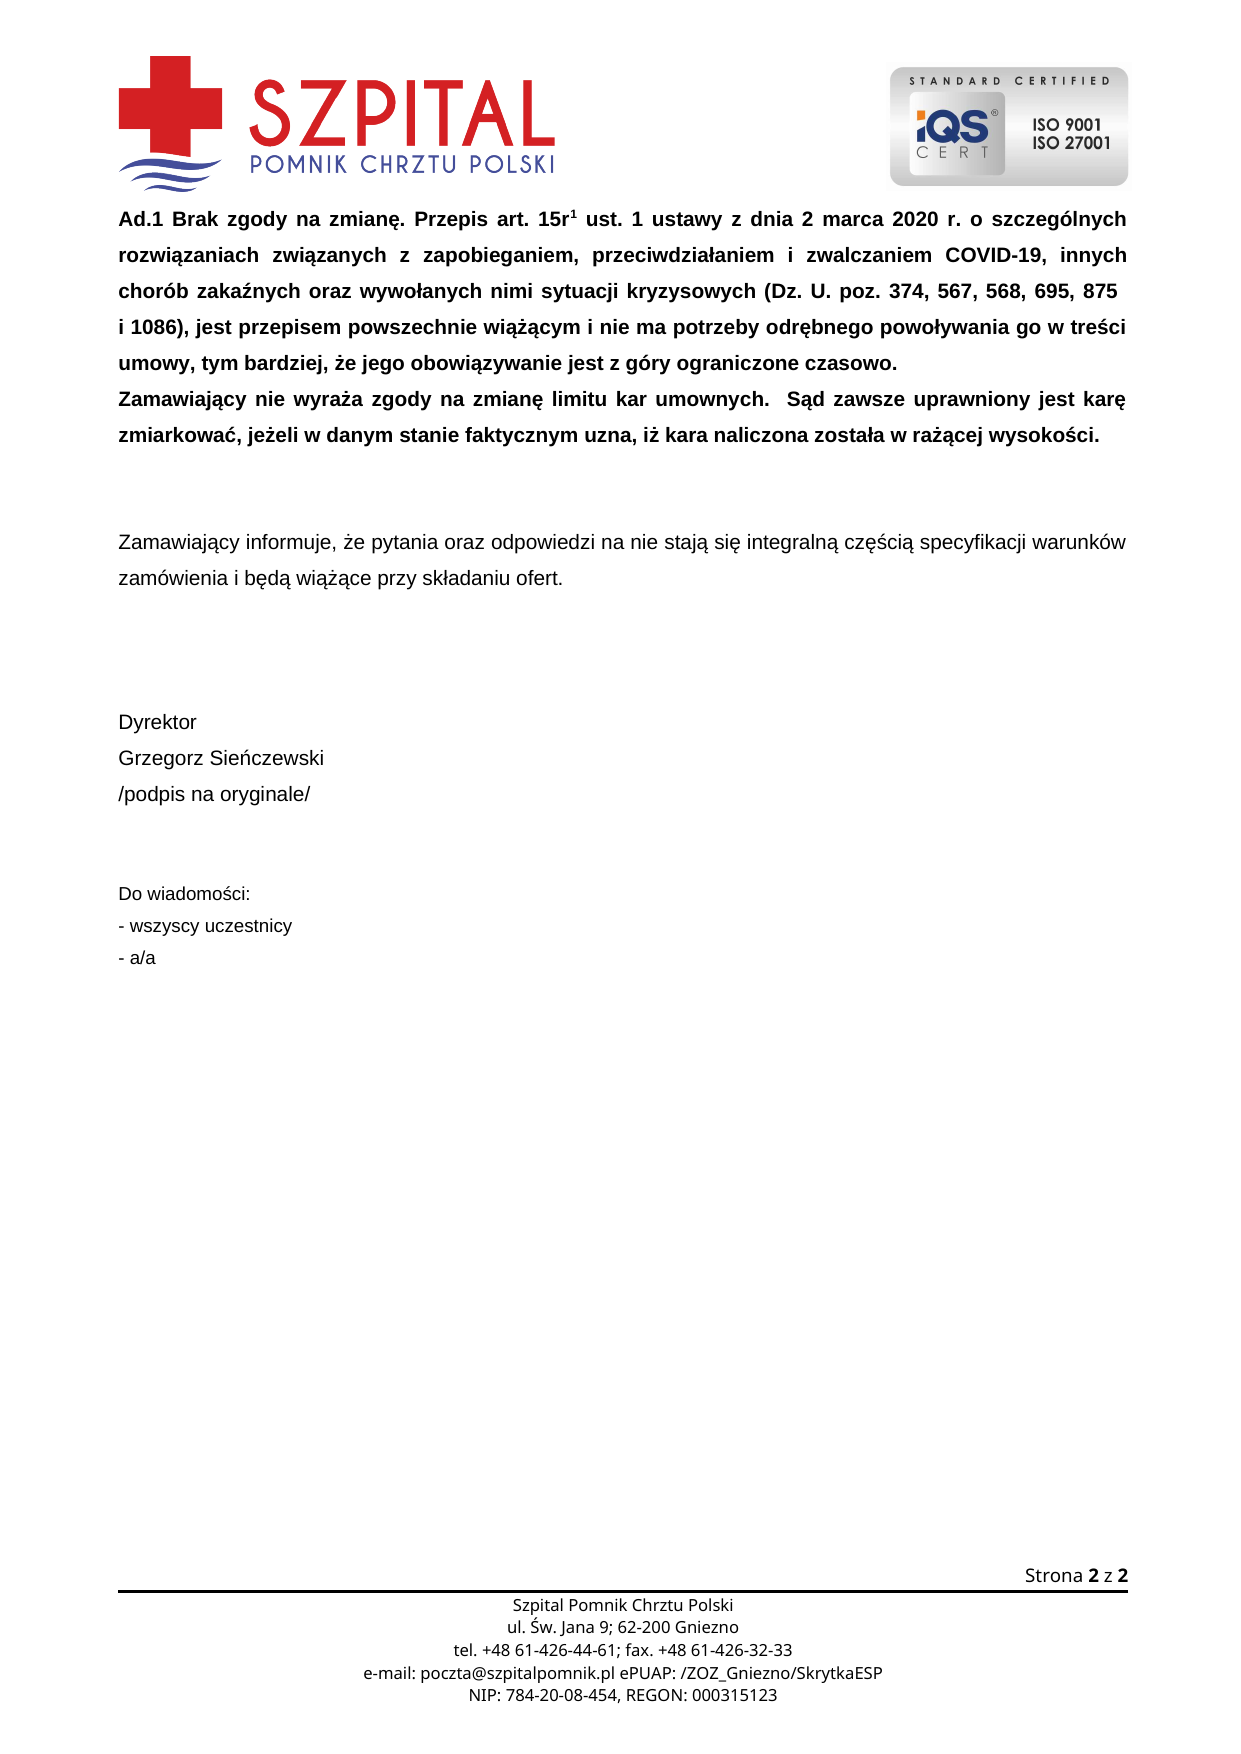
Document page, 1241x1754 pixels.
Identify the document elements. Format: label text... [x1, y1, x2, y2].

text Zamawiający informuje, że pytania oraz odpowiedzi na nie stają się integralną częścią specyfikacji warunków zamówienia i będą wiążące przy składaniu ofert. [118, 530, 1128, 590]
picture [118, 56, 555, 192]
picture [885, 62, 1133, 191]
text - a/a [118, 947, 1128, 968]
text Dyrektor [118, 710, 1128, 734]
text /podpis na oryginale/ [118, 782, 1128, 806]
text - wszyscy uczestnicy [118, 914, 1128, 936]
text Ad.1 Brak zgody na zmianę. Przepis art. 15r1 ust. 1 ustawy z dnia 2 marca 2020 r. o szczególnych rozwiązaniach związanych z zapobieganiem, przeciwdziałaniem i zwalczaniem COVID-19, innych chorób zakaźnych oraz wywołanych nimi sytuacji kryzysowych (Dz. U. poz. 374, 567, 568, 695, 875 i 1086), jest przepisem powszechnie wiążącym i nie ma potrzeby odrębnego powoływania go w treści umowy, tym bardziej, że jego obowiązywanie jest z góry ograniczone czasowo. [118, 207, 1128, 374]
text Do wiadomości: [118, 882, 1128, 904]
text Zamawiający nie wyraża zgody na zmianę limitu kar umownych. Sąd zawsze uprawniony jest karę zmiarkować, jeżeli w danym stanie faktycznym uzna, iż kara naliczona została w rażącej wysokości. [118, 386, 1128, 446]
text Grzegorz Sieńczewski [118, 746, 1128, 770]
